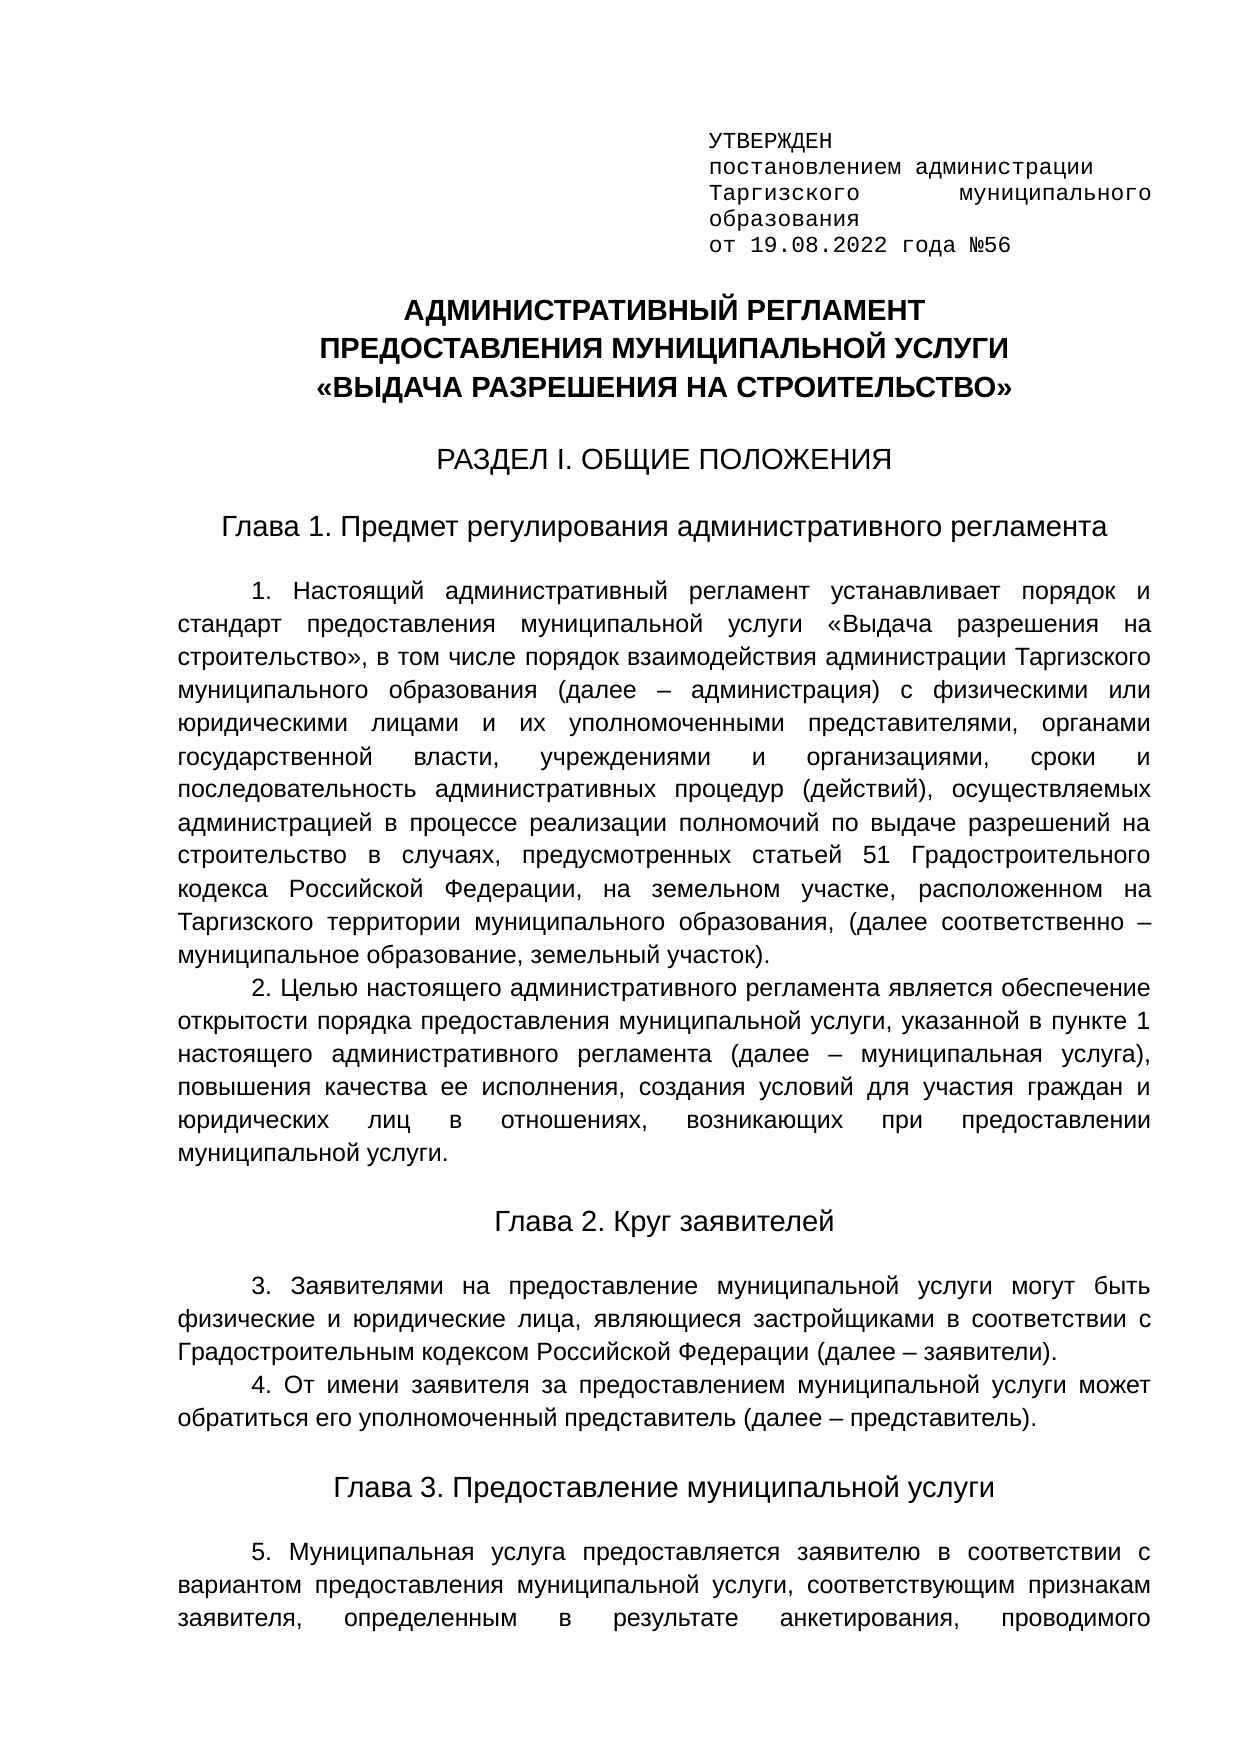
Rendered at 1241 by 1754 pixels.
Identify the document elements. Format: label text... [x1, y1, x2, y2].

text от 19.08.2022 года №56 [709, 233, 1152, 259]
text постановлением администрации [709, 156, 1152, 182]
text 4. От имени заявителя за предоставлением муниципальной услуги может обратиться его уполномоченный представитель (далее – представитель). [177, 1370, 1152, 1432]
text УТВЕРЖДЕН [709, 130, 1152, 156]
text РАЗДЕЛ I. ОБЩИЕ ПОЛОЖЕНИЯ [177, 442, 1152, 476]
text 1. Настоящий административный регламент устанавливает порядок и стандарт предоставления муниципальной услуги «Выдача разрешения на строительство», в том числе порядок взаимодействия администрации Таргизского муниципального образования (далее – администрация) с физическими или юридическими лицами и их уполномоченными представителями, органами государственной власти, учреждениями и организациями, сроки и последовательность административных процедур (действий), осуществляемых администрацией в процессе реализации полномочий по выдаче разрешений на строительство в случаях, предусмотренных статьей 51 Градостроительного кодекса Российской Федерации, на земельном участке, расположенном на Таргизского территории муниципального образования, (далее соответственно – муниципальное образование, земельный участок). [177, 576, 1152, 968]
text Глава 2. Круг заявителей [177, 1204, 1152, 1238]
text Таргизского муниципального образования [709, 182, 1152, 233]
text ПРЕДОСТАВЛЕНИЯ МУНИЦИПАЛЬНОЙ УСЛУГИ «ВЫДАЧА РАЗРЕШЕНИЯ НА СТРОИТЕЛЬСТВО» [177, 332, 1152, 404]
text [177, 1537, 1152, 1632]
text 3. Заявителями на предоставление муниципальной услуги могут быть физические и юридические лица, являющиеся застройщиками в соответствии с Градостроительным кодексом Российской Федерации (далее – заявители). [177, 1271, 1152, 1366]
text 2. Целью настоящего административного регламента является обеспечение открытости порядка предоставления муниципальной услуги, указанной в пункте 1 настоящего административного регламента (далее – муниципальная услуга), повышения качества ее исполнения, создания условий для участия граждан и юридических лиц в отношениях, возникающих при предоставлении муниципальной услуги. [177, 973, 1152, 1166]
text Глава 3. Предоставление муниципальной услуги [177, 1470, 1152, 1503]
text Глава 1. Предмет регулирования административного регламента [177, 509, 1152, 543]
text АДМИНИСТРАТИВНЫЙ РЕГЛАМЕНТ [177, 293, 1152, 327]
